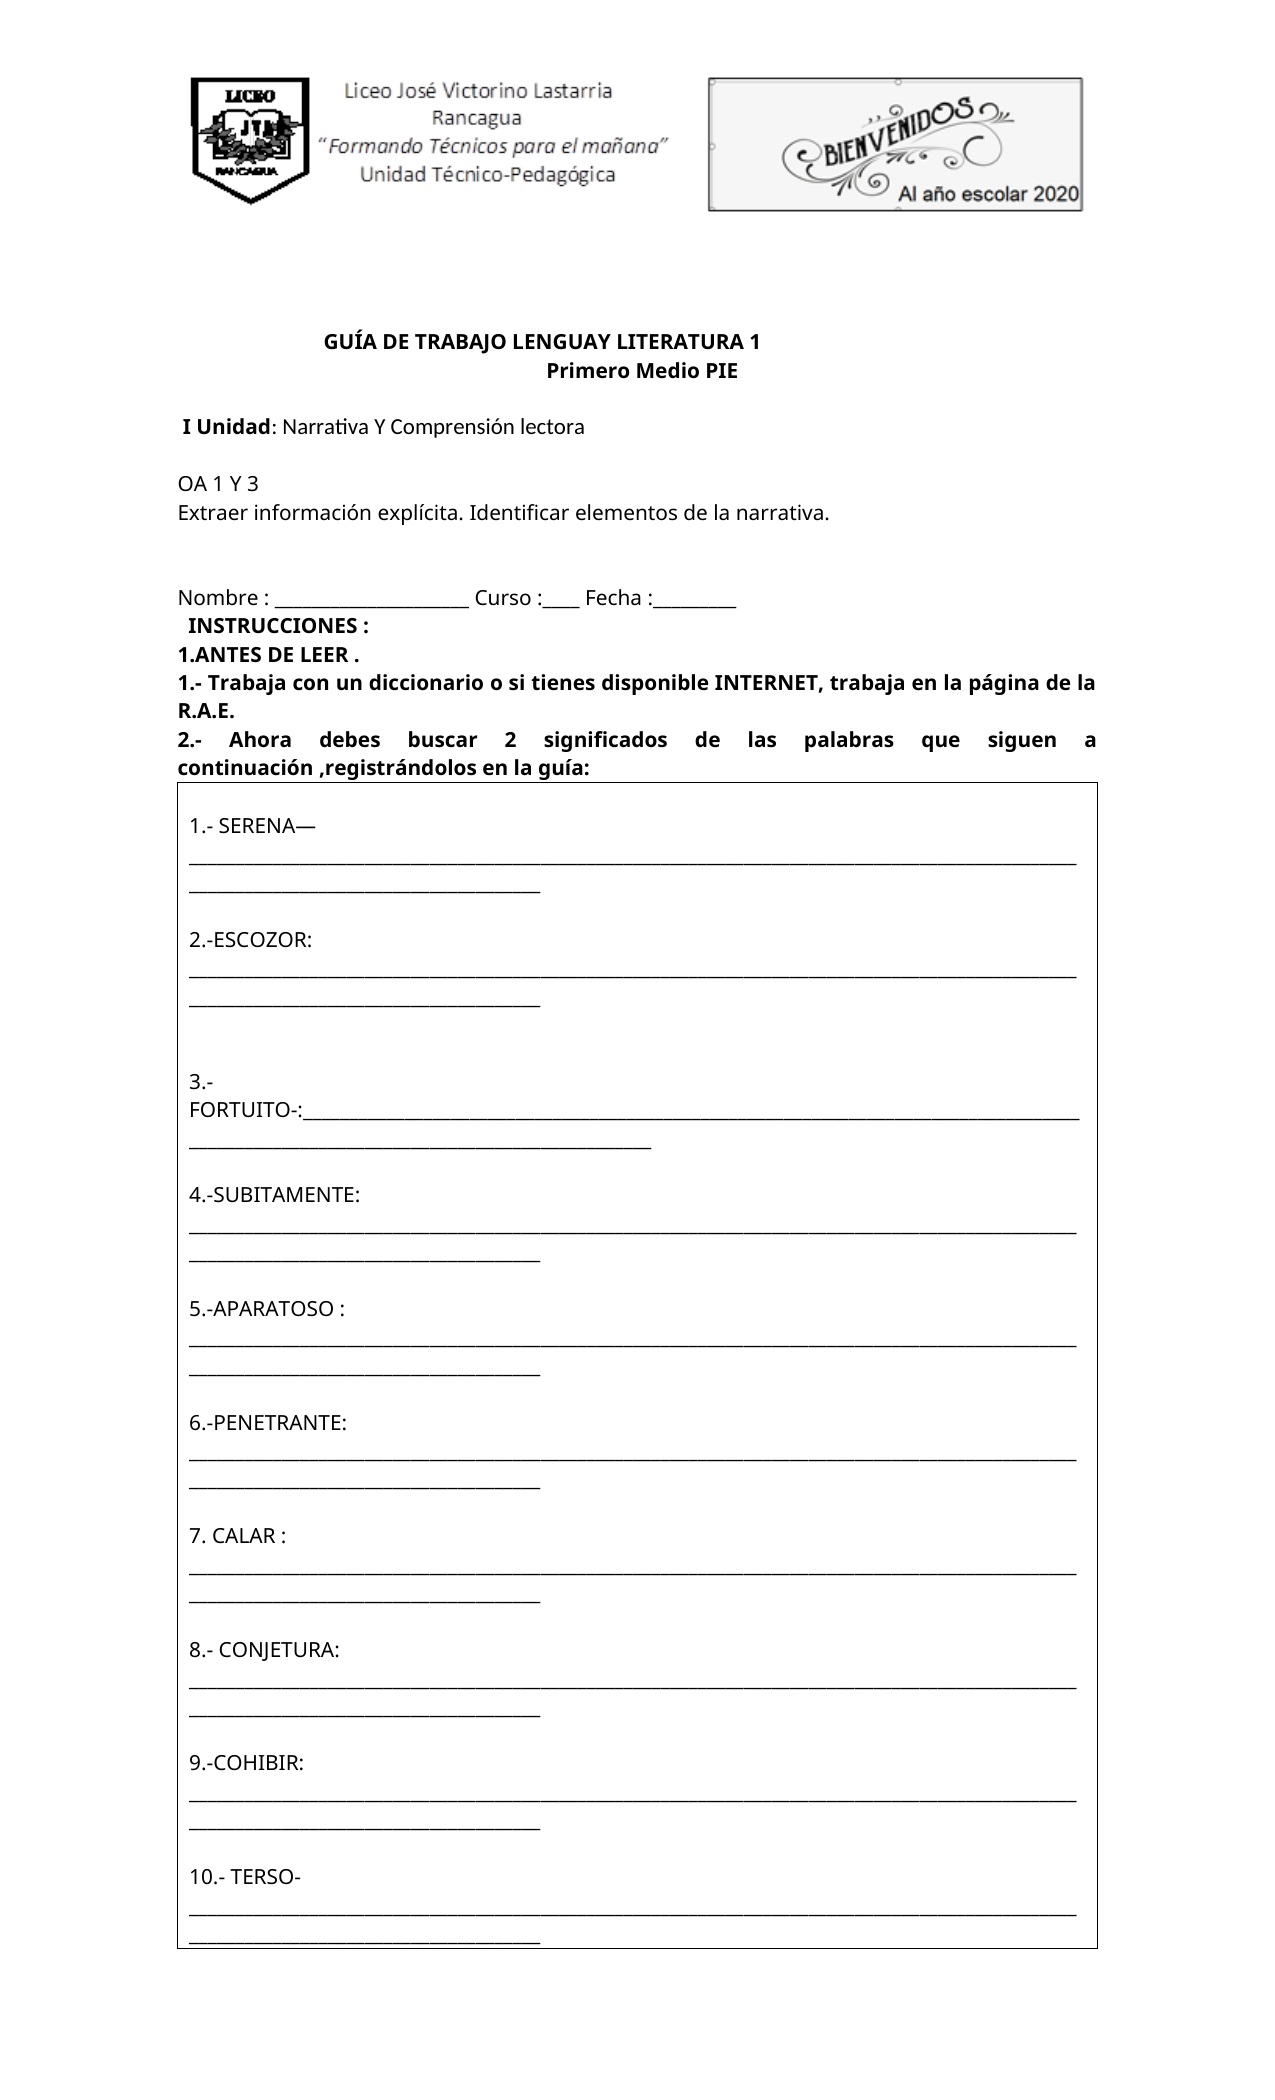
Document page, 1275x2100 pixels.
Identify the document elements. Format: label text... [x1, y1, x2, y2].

text Nombre : _____________________ Curso :____ Fecha :_________ [177, 583, 1098, 611]
text I Unidad: Narrativa Y Comprensión lectora [177, 413, 1098, 441]
text OA 1 Y 3 [177, 469, 1098, 498]
text 1.- Trabaja con un diccionario o si tienes disponible INTERNET, trabaja en la página de la R.A.E. [177, 668, 1098, 725]
text Extraer información explícita. Identificar elementos de la narrativa. [177, 498, 1098, 526]
text 1.ANTES DE LEER . [177, 640, 1098, 668]
text Primero Medio PIE [177, 356, 1098, 384]
text INSTRUCCIONES : [177, 611, 1098, 640]
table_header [178, 783, 1097, 1948]
picture [177, 73, 1099, 215]
text 2.- Ahora debes buscar 2 significados de las palabras que siguen a continuación ,registrándolos en la guía: [177, 725, 1098, 782]
text GUÍA DE TRABAJO LENGUAY LITERATURA 1 [177, 328, 1098, 356]
